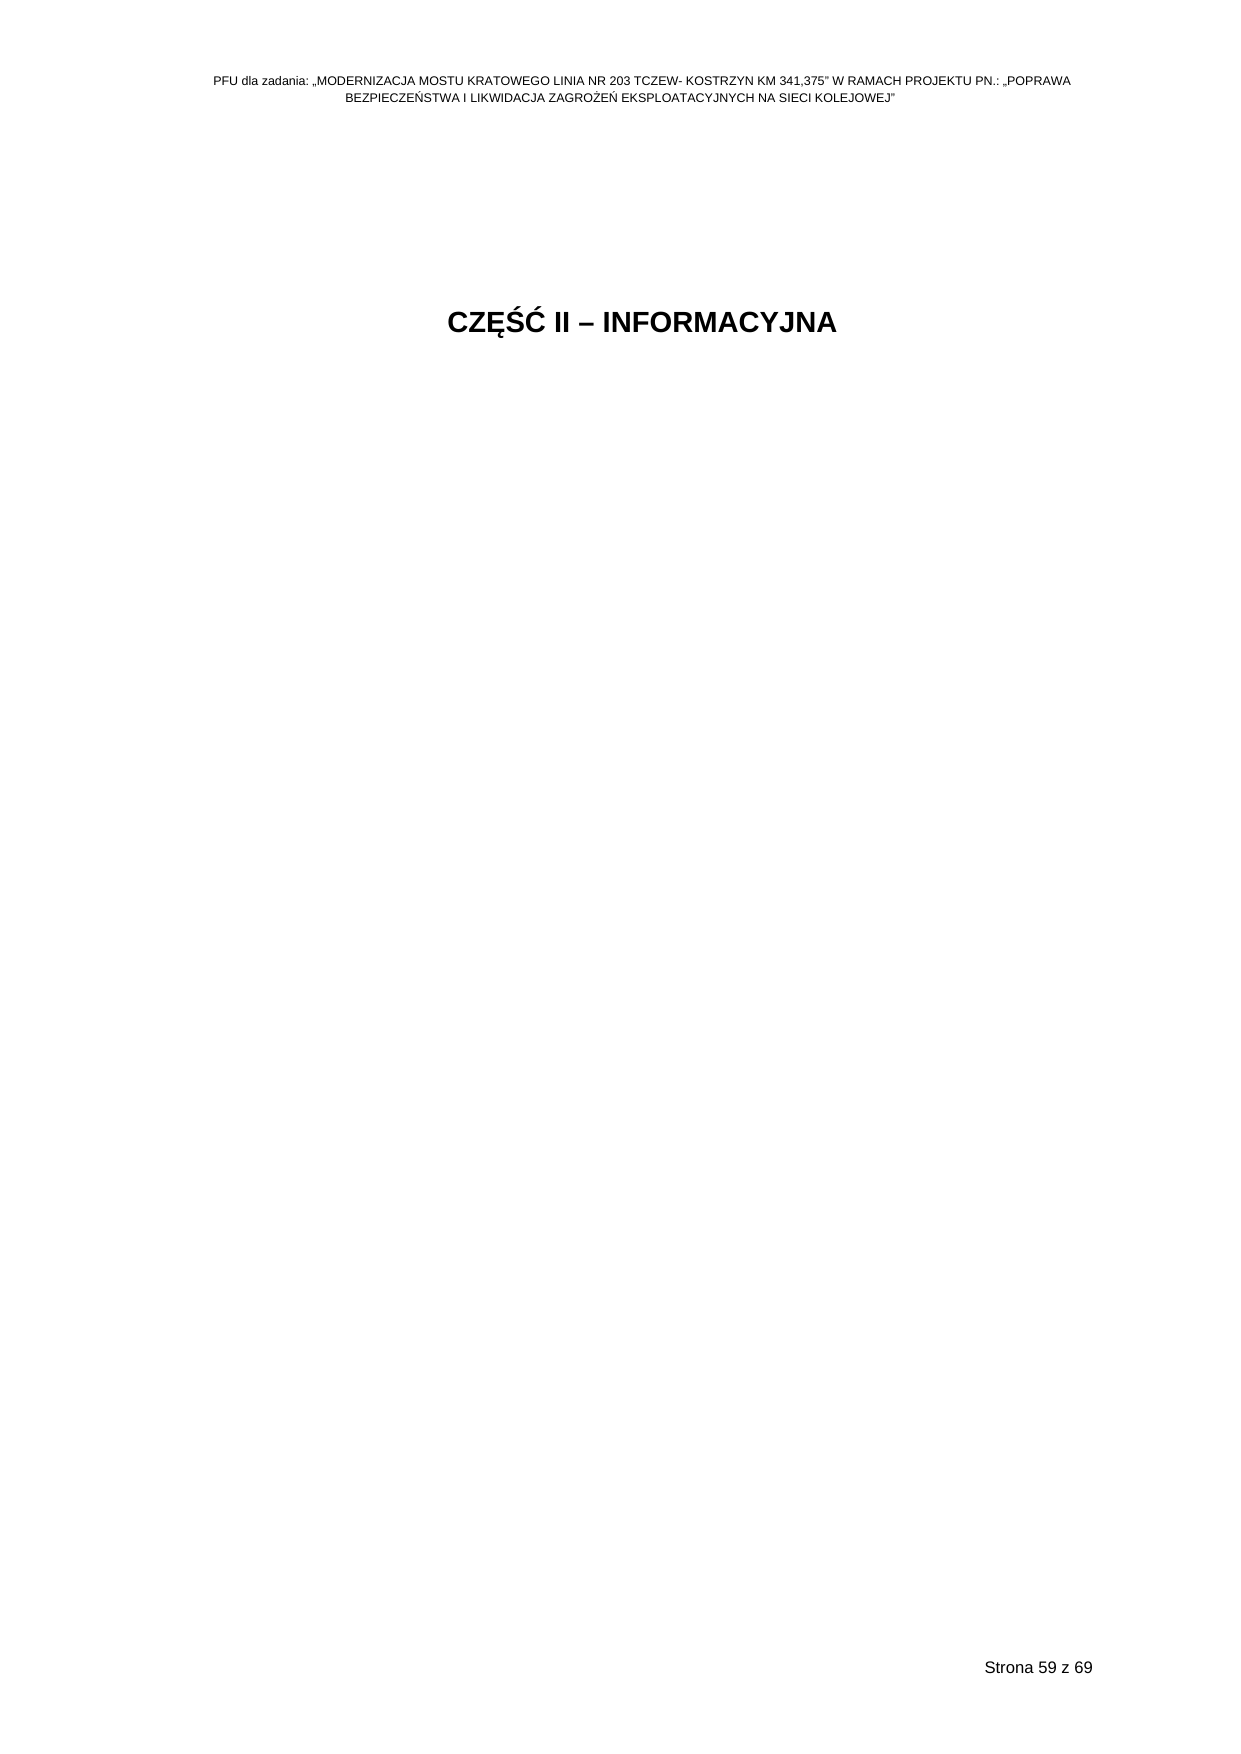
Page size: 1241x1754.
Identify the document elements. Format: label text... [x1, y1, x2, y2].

title CZĘŚĆ II – INFORMACYJNA [148, 305, 1093, 338]
